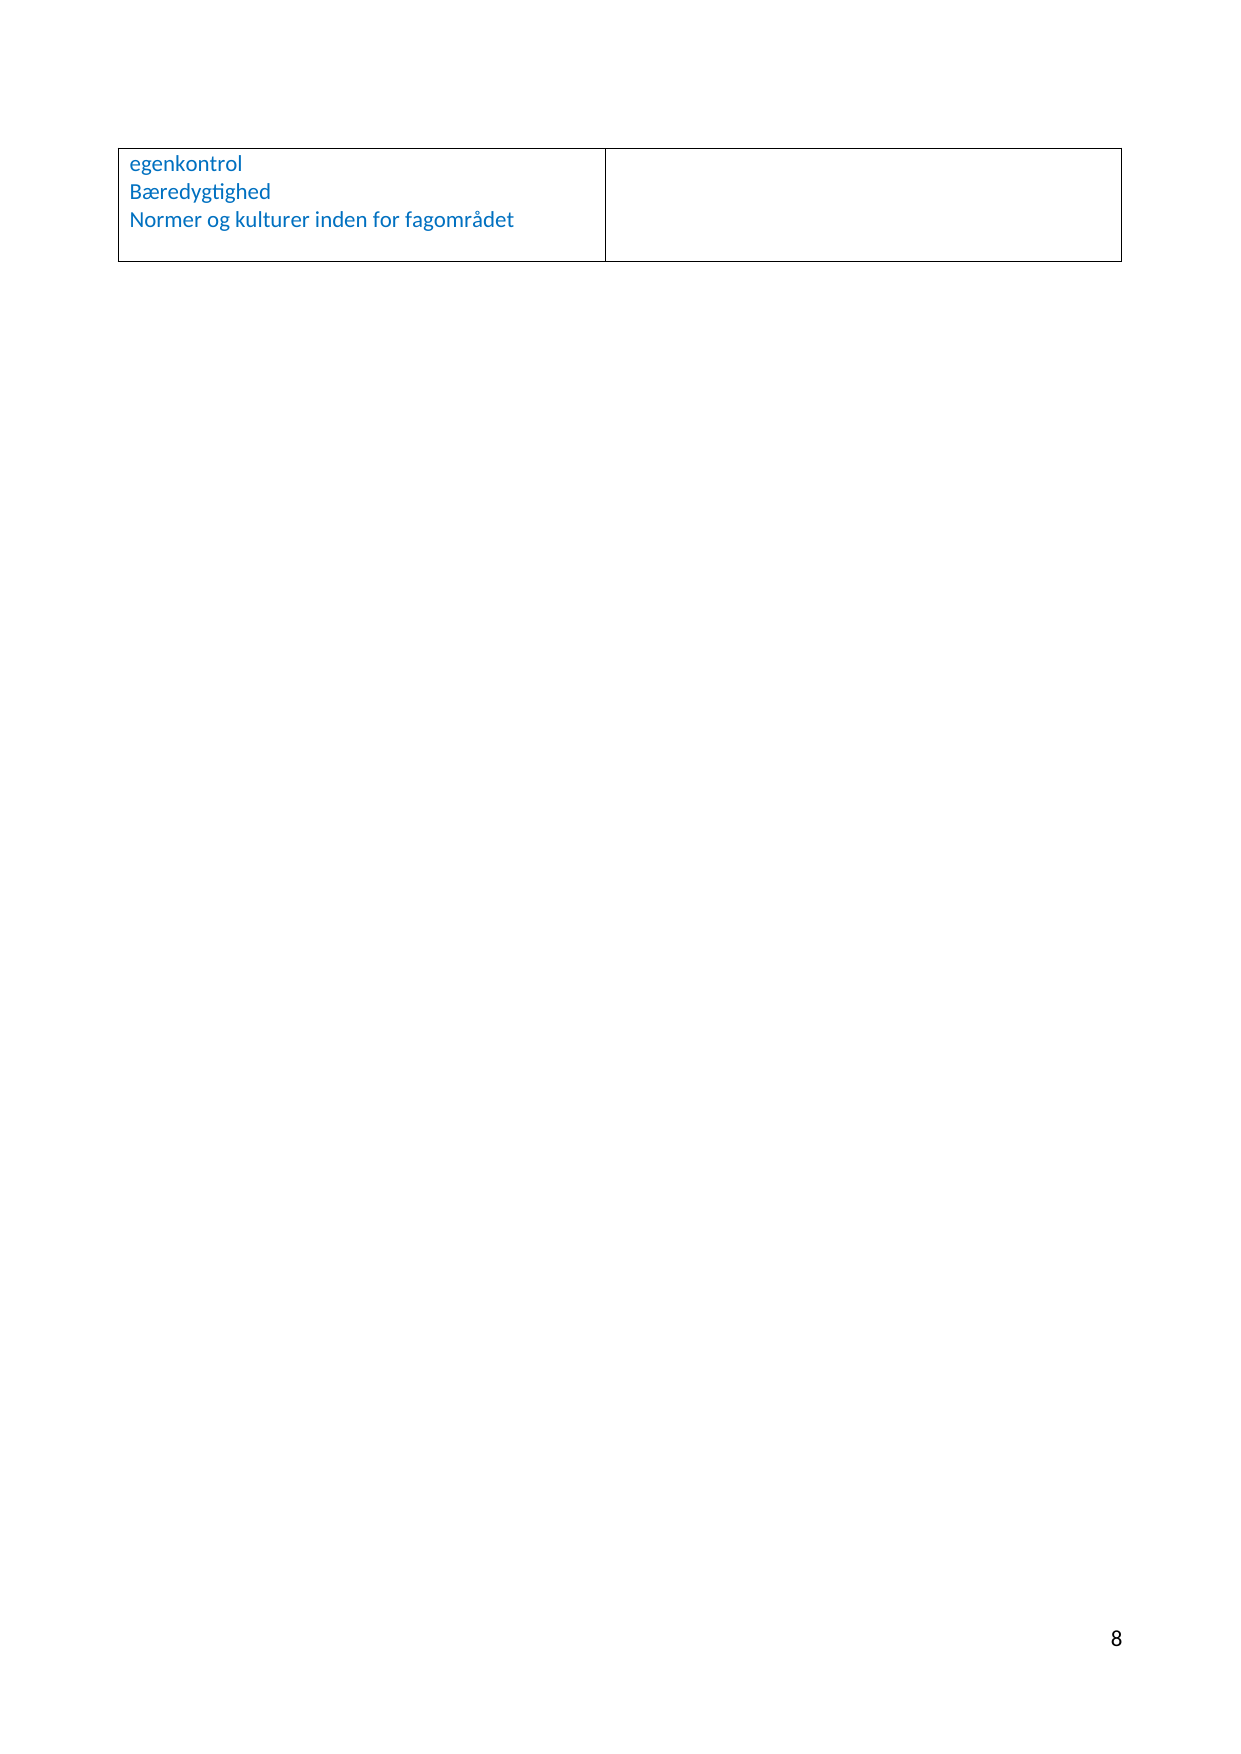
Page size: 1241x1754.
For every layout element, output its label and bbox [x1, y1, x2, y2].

table_cell [119, 149, 605, 261]
table_cell [606, 149, 1121, 261]
